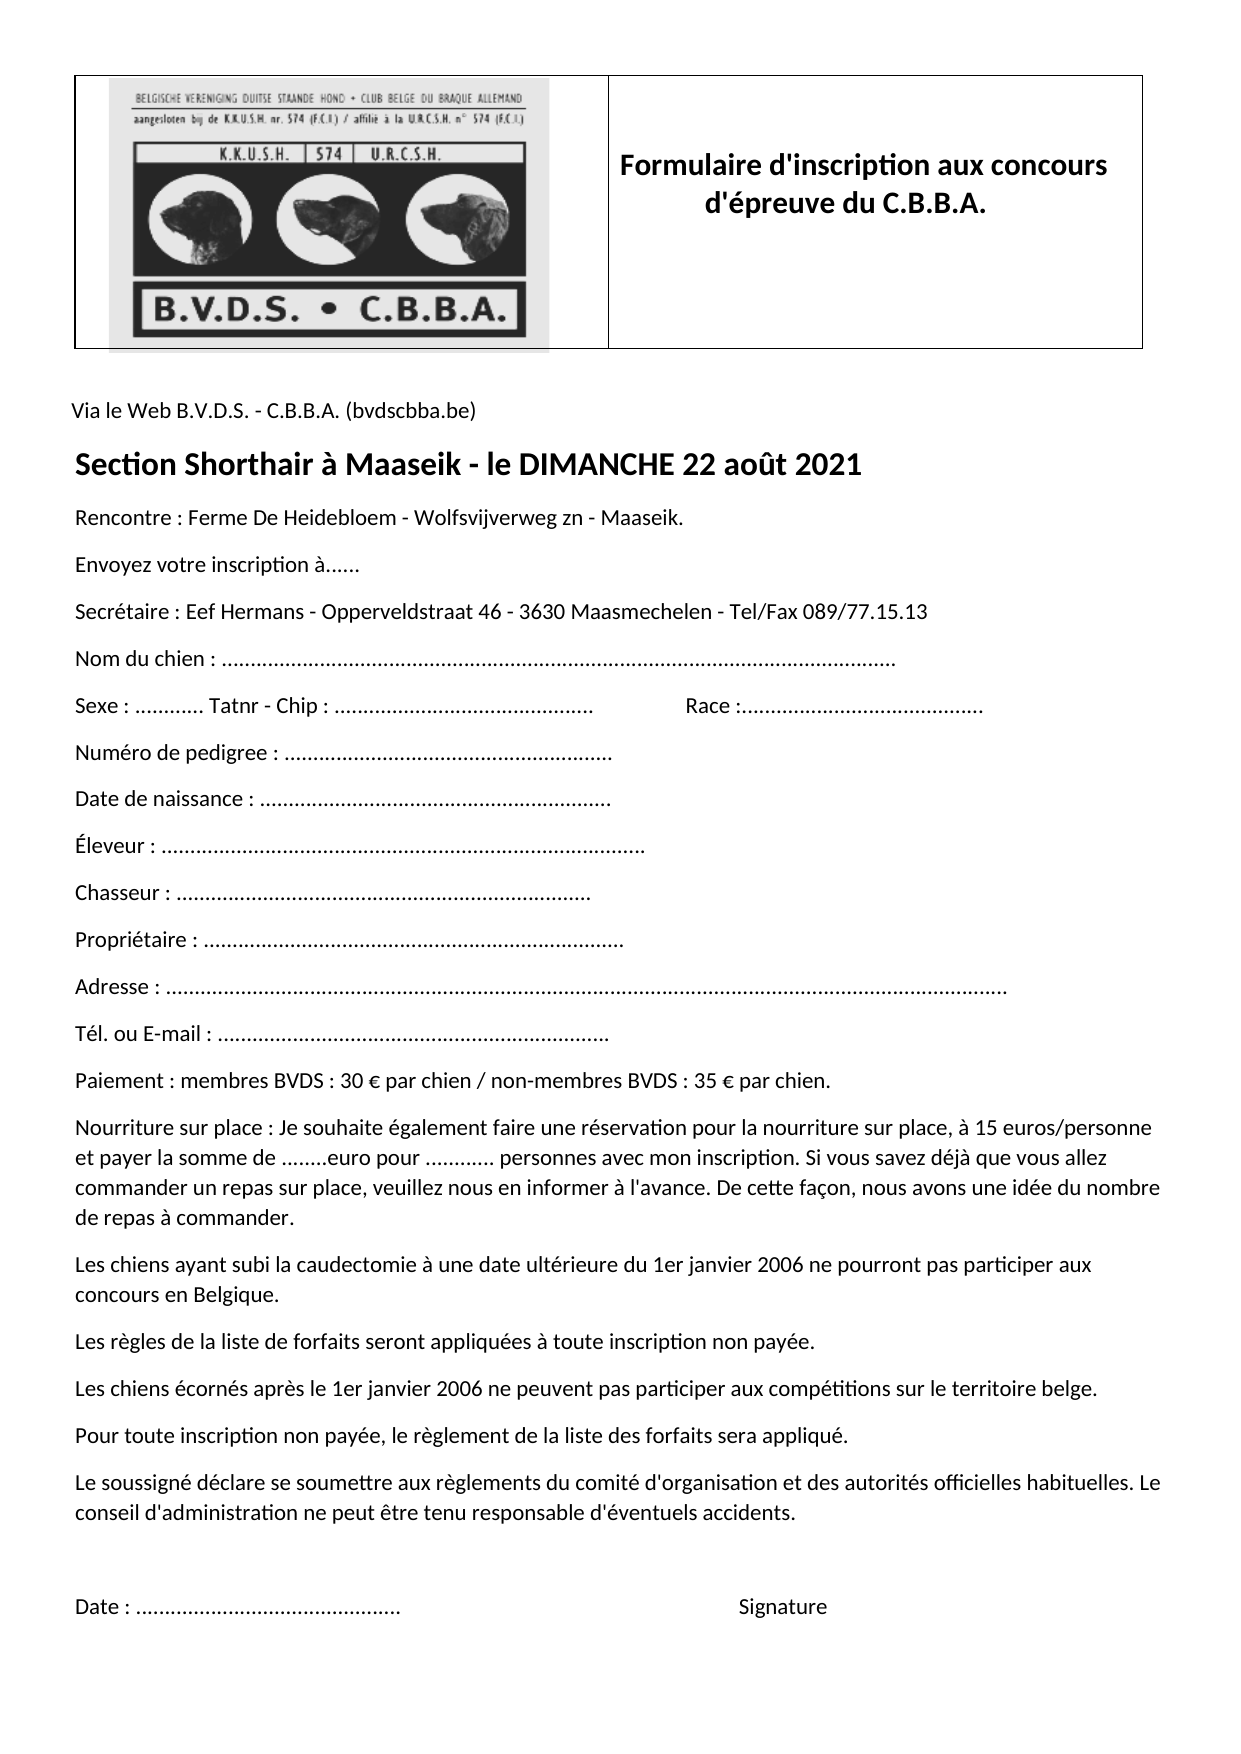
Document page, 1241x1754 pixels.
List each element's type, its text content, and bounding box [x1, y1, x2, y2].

picture [108, 349, 550, 353]
text Le soussigné déclare se soumettre aux règlements du comité d'organisation et des autorités officielles habituelles. Le conseil d'administration ne peut être tenu responsable d'éventuels accidents. [75, 1468, 1165, 1526]
text Nom du chien : ..................................................................................................................... [75, 644, 1165, 672]
text Adresse : .................................................................................................................................................. [75, 972, 1165, 1000]
text Tél. ou E-mail : .................................................................... [75, 1019, 1165, 1047]
text Envoyez votre inscription à...... [75, 550, 1165, 578]
text Via le Web B.V.D.S. - C.B.B.A. (bvdscbba.be) [45, 396, 1165, 424]
text Pour toute inscription non payée, le règlement de la liste des forfaits sera appliqué. [75, 1421, 1165, 1449]
text Éleveur : .................................................................................... [75, 831, 1165, 859]
text Chasseur : ........................................................................ [75, 878, 1165, 906]
text Date de naissance : ............................................................. [75, 784, 1165, 812]
text Les chiens écornés après le 1er janvier 2006 ne peuvent pas participer aux compétitions sur le territoire belge. [75, 1374, 1165, 1402]
text Rencontre : Ferme De Heidebloem - Wolfsvijverweg zn - Maaseik. [75, 503, 1165, 531]
text Sexe : ............ Tatnr - Chip : ............................................. Race :.......................................... [75, 691, 1165, 719]
text Propriétaire : ......................................................................... [75, 925, 1165, 953]
text Date : .............................................. Signature [75, 1592, 1165, 1620]
text Paiement : membres BVDS : 30 € par chien / non-membres BVDS : 35 € par chien. [75, 1066, 1165, 1094]
text Nourriture sur place : Je souhaite également faire une réservation pour la nourriture sur place, à 15 euros/personne et payer la somme de ........euro pour ............ personnes avec mon inscription. Si vous savez déjà que vous allez commander un repas sur place, veuillez nous en informer à l'avance. De cette façon, nous avons une idée du nombre de repas à commander. [75, 1113, 1165, 1231]
table_header Formulaire d'inscription aux concours d'épreuve du C.B.B.A. [609, 76, 1142, 348]
text Section Shorthair à Maaseik - le DIMANCHE 22 août 2021 [75, 443, 1165, 483]
table_header [76, 76, 608, 348]
text Les règles de la liste de forfaits seront appliquées à toute inscription non payée. [75, 1327, 1165, 1355]
text Numéro de pedigree : ......................................................... [75, 738, 1165, 766]
text Secrétaire : Eef Hermans - Opperveldstraat 46 - 3630 Maasmechelen - Tel/Fax 089/77.15.13 [75, 597, 1165, 625]
text Les chiens ayant subi la caudectomie à une date ultérieure du 1er janvier 2006 ne pourront pas participer aux concours en Belgique. [75, 1250, 1165, 1308]
